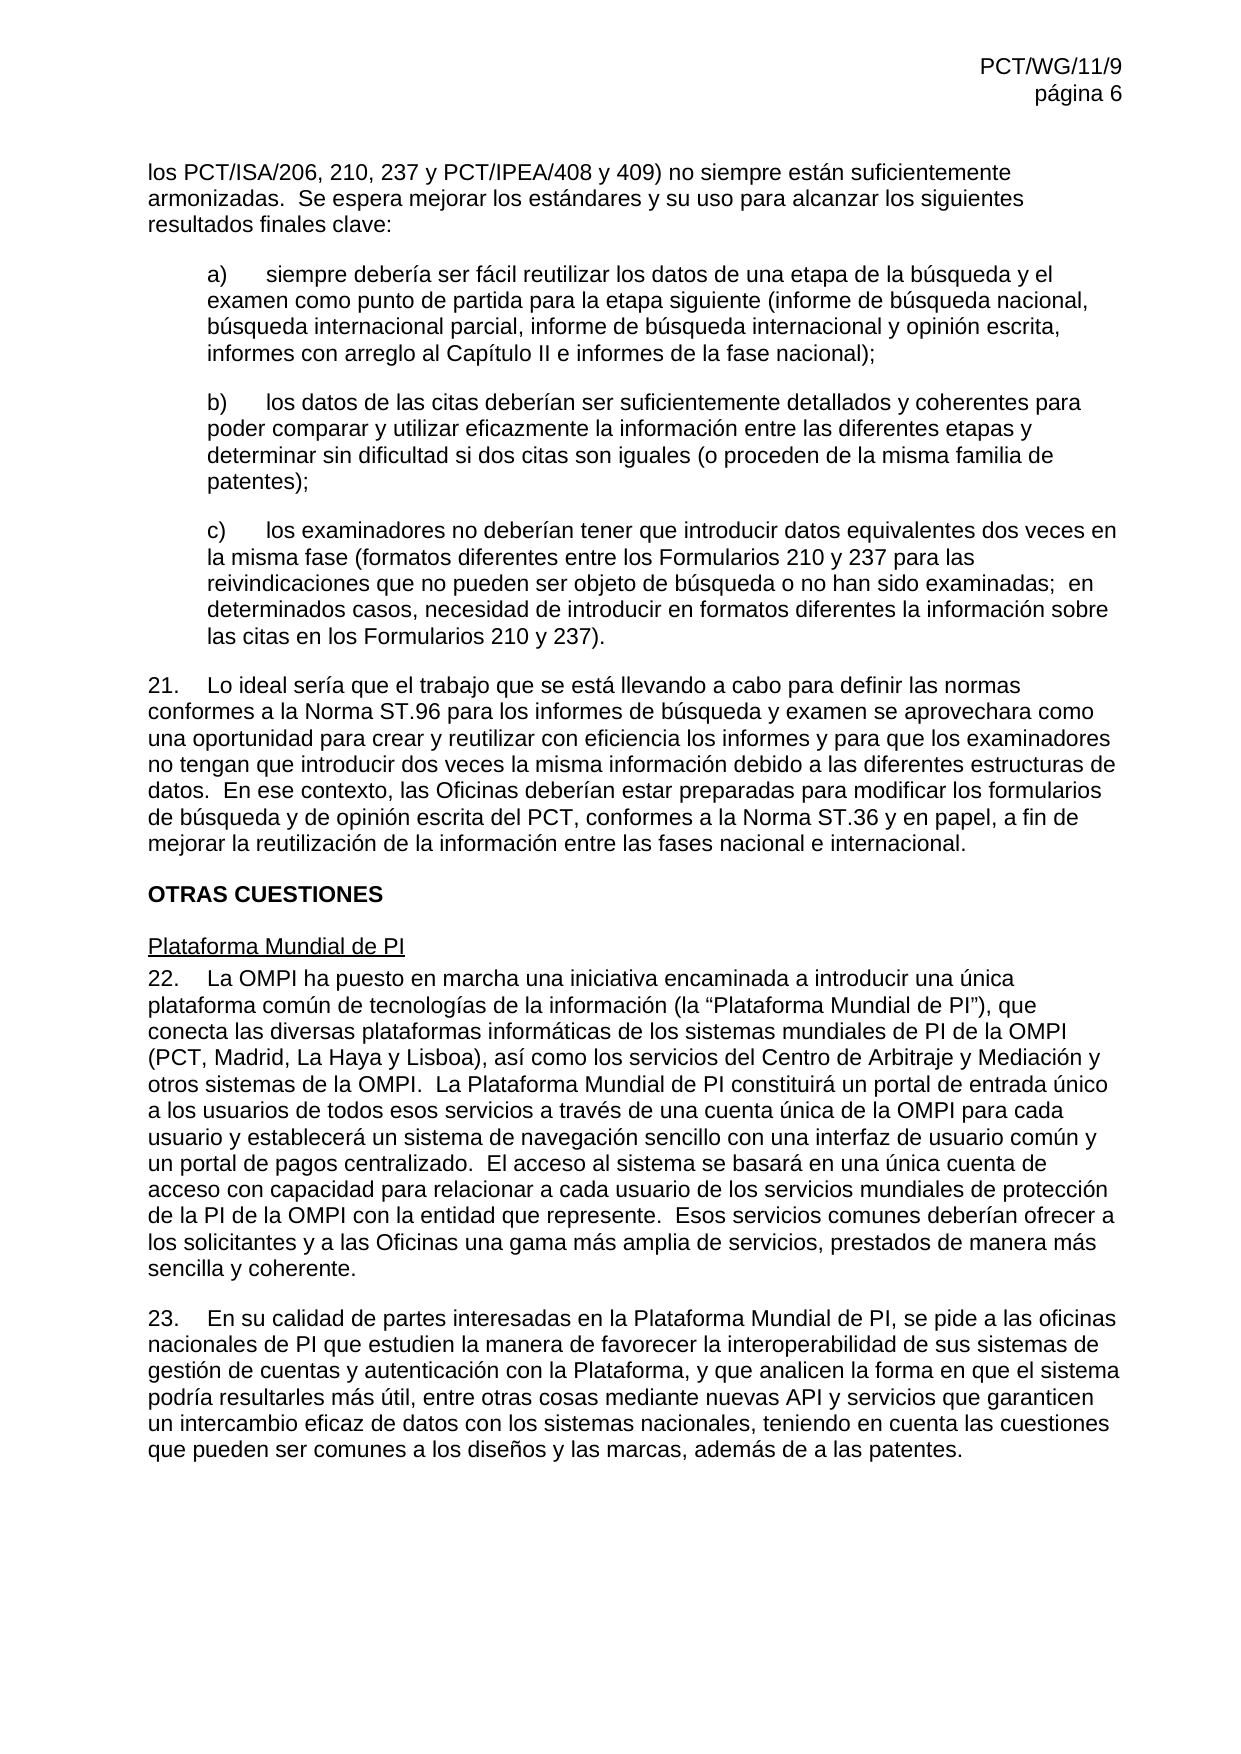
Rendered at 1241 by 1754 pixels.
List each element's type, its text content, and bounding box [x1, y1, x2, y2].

list los PCT/ISA/206, 210, 237 y PCT/IPEA/408 y 409) no siempre están suficientemente armonizadas. Se espera mejorar los estándares y su uso para alcanzar los siguientes resultados finales clave: [148, 158, 1122, 238]
list siempre debería ser fácil reutilizar los datos de una etapa de la búsqueda y el examen como punto de partida para la etapa siguiente (informe de búsqueda nacional, búsqueda internacional parcial, informe de búsqueda internacional y opinión escrita, informes con arreglo al Capítulo II e informes de la fase nacional); [207, 261, 1122, 366]
text En su calidad de partes interesadas en la Plataforma Mundial de PI, se pide a las oficinas nacionales de PI que estudien la manera de favorecer la interoperabilidad de sus sistemas de gestión de cuentas y autenticación con la Plataforma, y que analicen la forma en que el sistema podría resultarles más útil, entre otras cosas mediante nuevas API y servicios que garanticen un intercambio eficaz de datos con los sistemas nacionales, teniendo en cuenta las cuestiones que pueden ser comunes a los diseños y las marcas, además de a las patentes. [148, 1304, 1122, 1463]
subtitle Plataforma Mundial de PI [148, 933, 1122, 959]
subtitle otras cuestiones [148, 881, 1122, 908]
text Lo ideal sería que el trabajo que se está llevando a cabo para definir las normas conformes a la Norma ST.96 para los informes de búsqueda y examen se aprovechara como una oportunidad para crear y reutilizar con eficiencia los informes y para que los examinadores no tengan que introducir dos veces la misma información debido a las diferentes estructuras de datos. En ese contexto, las Oficinas deberían estar preparadas para modificar los formularios de búsqueda y de opinión escrita del PCT, conformes a la Norma ST.36 y en papel, a fin de mejorar la reutilización de la información entre las fases nacional e internacional. [148, 672, 1122, 856]
list los examinadores no deberían tener que introducir datos equivalentes dos veces en la misma fase (formatos diferentes entre los Formularios 210 y 237 para las reivindicaciones que no pueden ser objeto de búsqueda o no han sido examinadas; en determinados casos, necesidad de introducir en formatos diferentes la información sobre las citas en los Formularios 210 y 237). [207, 517, 1122, 649]
list los datos de las citas deberían ser suficientemente detallados y coherentes para poder comparar y utilizar eficazmente la información entre las diferentes etapas y determinar sin dificultad si dos citas son iguales (o proceden de la misma familia de patentes); [207, 389, 1122, 494]
text La OMPI ha puesto en marcha una iniciativa encaminada a introducir una única plataforma común de tecnologías de la información (la “Plataforma Mundial de PI”), que conecta las diversas plataformas informáticas de los sistemas mundiales de PI de la OMPI (PCT, Madrid, La Haya y Lisboa), así como los servicios del Centro de Arbitraje y Mediación y otros sistemas de la OMPI. La Plataforma Mundial de PI constituirá un portal de entrada único a los usuarios de todos esos servicios a través de una cuenta única de la OMPI para cada usuario y establecerá un sistema de navegación sencillo con una interfaz de usuario común y un portal de pagos centralizado. El acceso al sistema se basará en una única cuenta de acceso con capacidad para relacionar a cada usuario de los servicios mundiales de protección de la PI de la OMPI con la entidad que represente. Esos servicios comunes deberían ofrecer a los solicitantes y a las Oficinas una gama más amplia de servicios, prestados de manera más sencilla y coherente. [148, 965, 1122, 1282]
